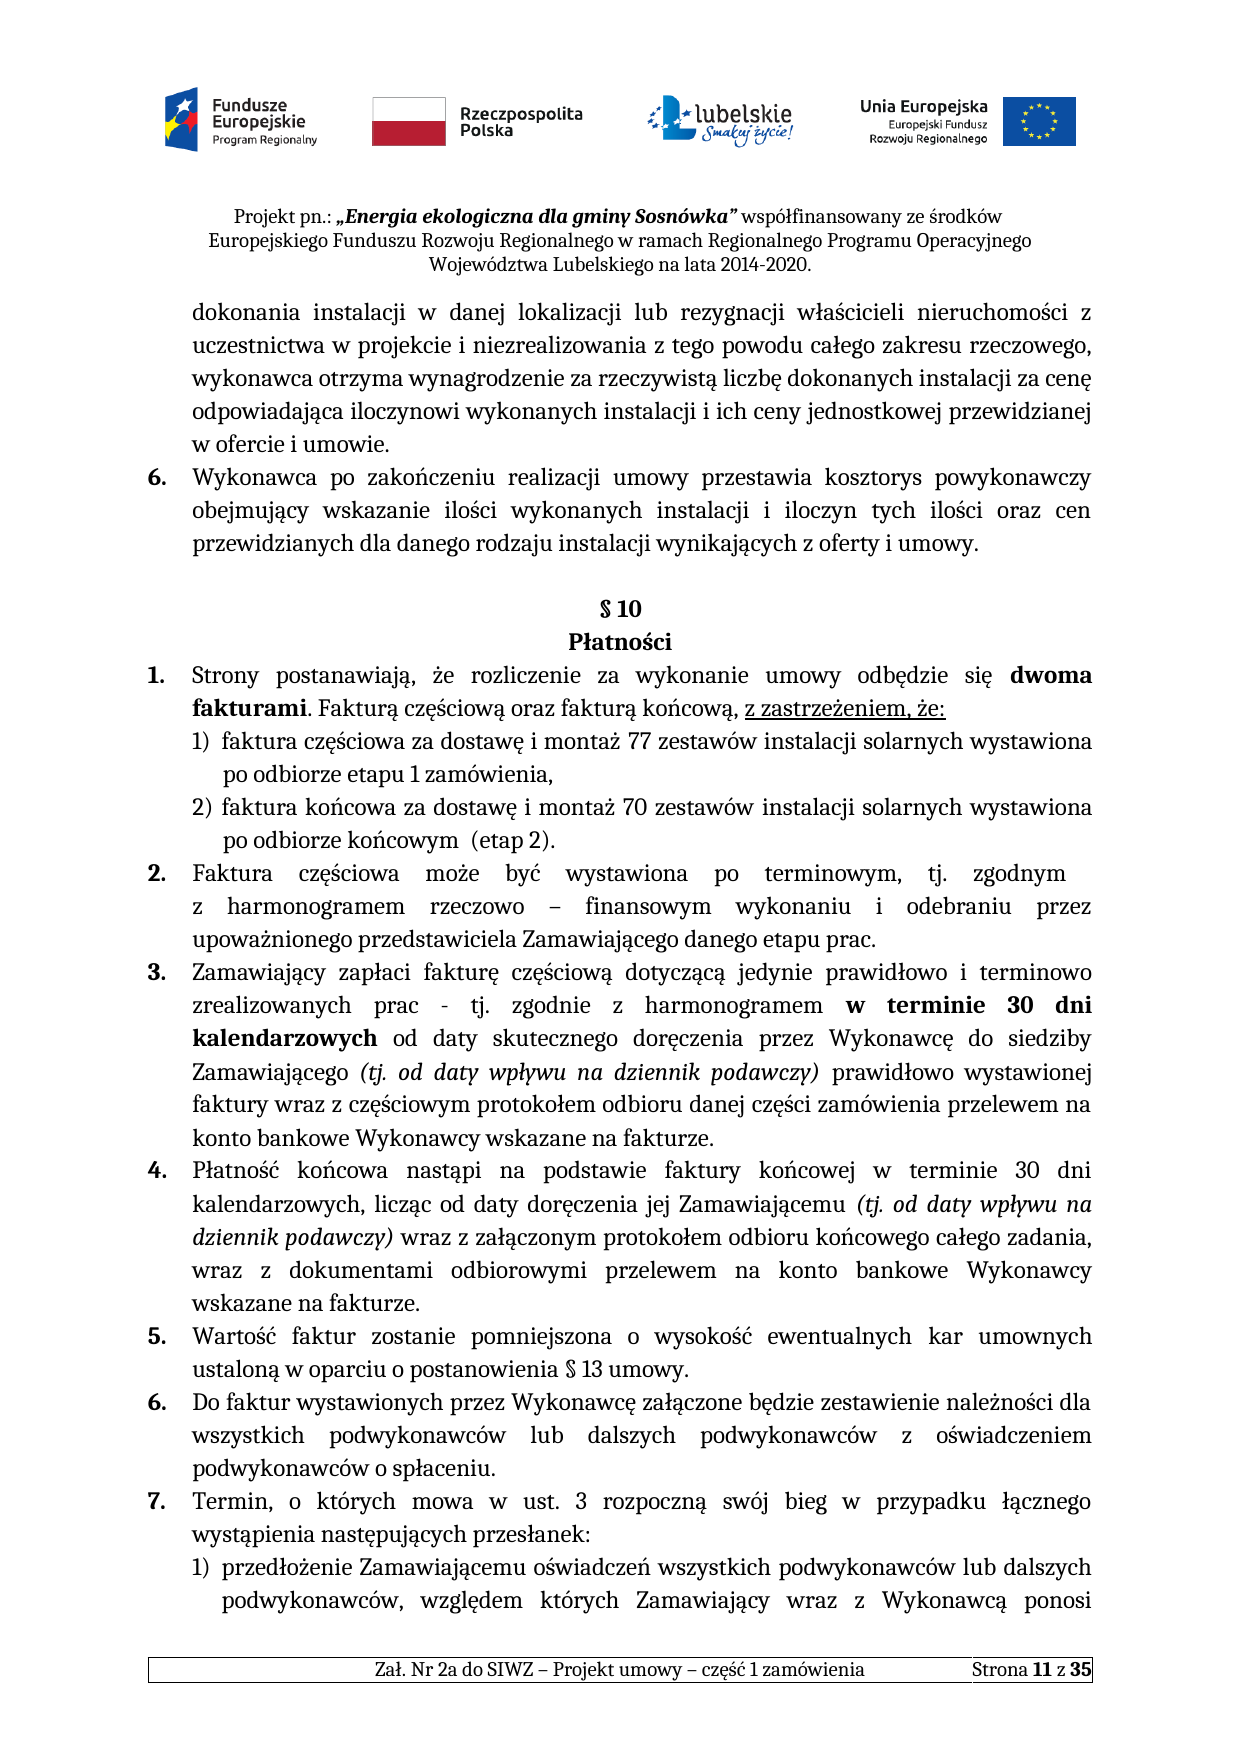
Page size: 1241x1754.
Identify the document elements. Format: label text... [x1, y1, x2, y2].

text § 10 [148, 595, 1093, 624]
list faktura częściowa za dostawę i montaż 77 zestawów instalacji solarnych wystawiona po odbiorze etapu 1 zamówienia, [192, 727, 1093, 789]
text Płatności [148, 628, 1093, 657]
list Do faktur wystawionych przez Wykonawcę załączone będzie zestawienie należności dla wszystkich podwykonawców lub dalszych podwykonawców z oświadczeniem podwykonawców o spłaceniu. [148, 1388, 1093, 1482]
list Zamawiający zapłaci fakturę częściową dotyczącą jedynie prawidłowo i terminowo zrealizowanych prac - tj. zgodnie z harmonogramem w terminie 30 dni kalendarzowych od daty skutecznego doręczenia przez Wykonawcę do siedziby Zamawiającego (tj. od daty wpływu na dziennik podawczy) prawidłowo wystawionej faktury wraz z częściowym protokołem odbioru danej części zamówienia przelewem na konto bankowe Wykonawcy wskazane na fakturze. [148, 958, 1093, 1152]
list Wartość faktur zostanie pomniejszona o wysokość ewentualnych kar umownych ustaloną w oparciu o postanowienia § 13 umowy. [148, 1322, 1093, 1383]
list Płatność końcowa nastąpi na podstawie faktury końcowej w terminie 30 dni kalendarzowych, licząc od daty doręczenia jej Zamawiającemu (tj. od daty wpływu na dziennik podawczy) wraz z załączonym protokołem odbioru końcowego całego zadania, wraz z dokumentami odbiorowymi przelewem na konto bankowe Wykonawcy wskazane na fakturze. [148, 1156, 1093, 1317]
list faktura końcowa za dostawę i montaż 70 zestawów instalacji solarnych wystawiona po odbiorze końcowym (etap 2). [192, 793, 1093, 855]
list Wykonawca po zakończeniu realizacji umowy przestawia kosztorys powykonawczy obejmujący wskazanie ilości wykonanych instalacji i iloczyn tych ilości oraz cen przewidzianych dla danego rodzaju instalacji wynikających z oferty i umowy. [148, 463, 1093, 558]
list Termin, o których mowa w ust. 3 rozpoczną swój bieg w przypadku łącznego wystąpienia następujących przesłanek: [148, 1487, 1093, 1548]
list Faktura częściowa może być wystawiona po terminowym, tj. zgodnym z harmonogramem rzeczowo – finansowym wykonaniu i odebraniu przez upoważnionego przedstawiciela Zamawiającego danego etapu prac. [148, 859, 1093, 954]
picture [147, 29, 1092, 205]
list Strony postanawiają, że rozliczenie za wykonanie umowy odbędzie się dwoma fakturami. Fakturą częściową oraz fakturą końcową, z zastrzeżeniem, że: [148, 661, 1093, 723]
